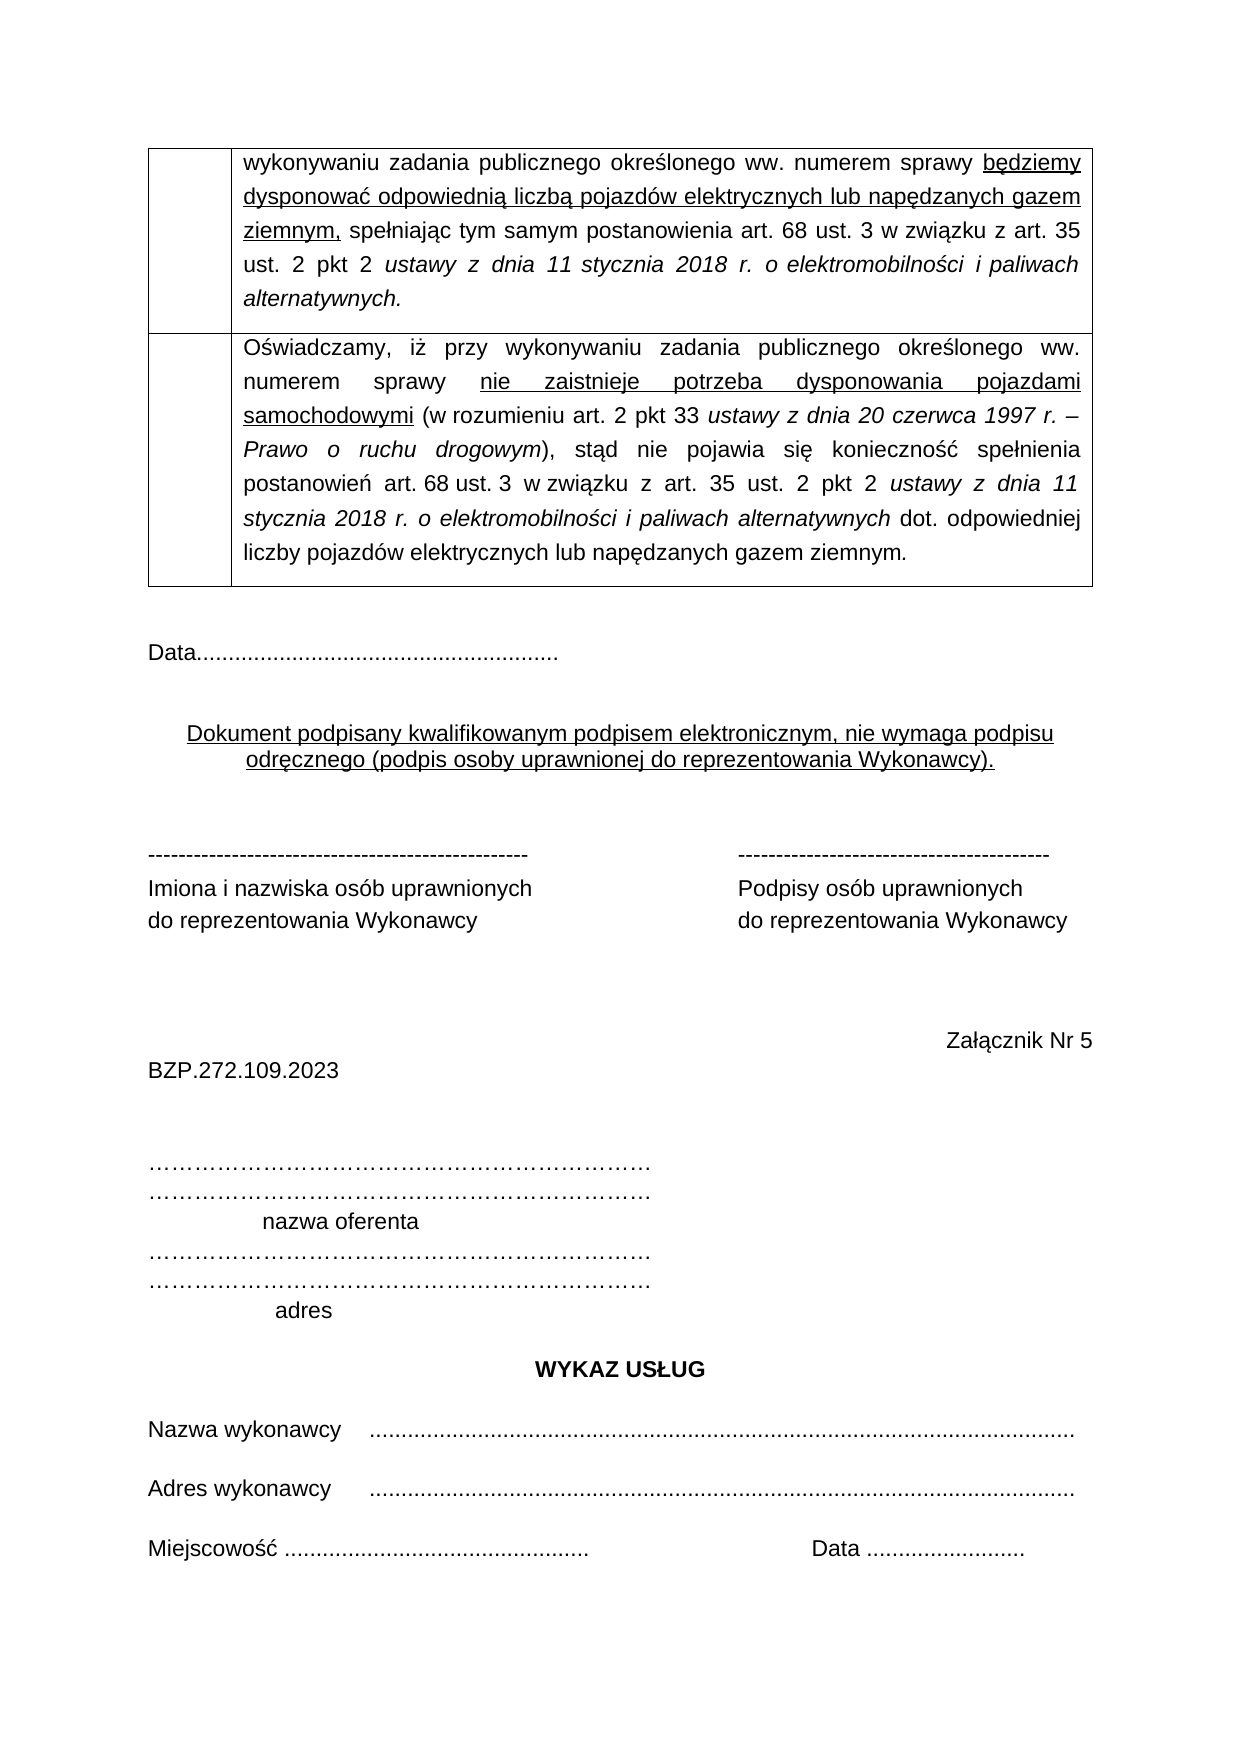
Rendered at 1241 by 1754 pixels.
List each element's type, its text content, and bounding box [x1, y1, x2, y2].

text Załącznik Nr 5 [148, 1027, 1093, 1054]
text adres [148, 1297, 1093, 1323]
text Imiona i nazwiska osób uprawnionych Podpisy osób uprawnionych [148, 875, 1093, 902]
text nazwa oferenta [148, 1208, 1093, 1234]
table_header [149, 149, 231, 333]
table_cell Oświadczamy, iż przy wykonywaniu zadania publicznego określonego ww. numerem sprawy nie zaistnieje potrzeba dysponowania pojazdami samochodowymi (w rozumieniu art. 2 pkt 33 ustawy z dnia 20 czerwca 1997 r. – Prawo o ruchu drogowym), stąd nie pojawia się konieczność spełnienia postanowień art. 68 ust. 3 w związku z art. 35 ust. 2 pkt 2 ustawy z dnia 11 stycznia 2018 r. o elektromobilności i paliwach alternatywnych dot. odpowiedniej liczby pojazdów elektrycznych lub napędzanych gazem ziemnym. [232, 334, 1092, 586]
text ………………………………………………………… [148, 1267, 1093, 1294]
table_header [232, 149, 1092, 333]
text ………………………………………………………… [148, 1148, 1093, 1175]
text -------------------------------------------------- ----------------------------------------- [148, 841, 1093, 867]
text Miejscowość ................................................ Data ......................... [148, 1534, 1093, 1561]
text Nazwa wykonawcy ............................................................................................................... [148, 1416, 1093, 1442]
text WYKAZ USŁUG [148, 1356, 1093, 1383]
text do reprezentowania Wykonawcy do reprezentowania Wykonawcy [148, 907, 1093, 933]
text ………………………………………………………… [148, 1178, 1093, 1204]
text Dokument podpisany kwalifikowanym podpisem elektronicznym, nie wymaga podpisu odręcznego (podpis osoby uprawnionej do reprezentowania Wykonawcy). [148, 720, 1093, 773]
text Data......................................................... [148, 639, 1093, 666]
text Adres wykonawcy ............................................................................................................... [148, 1475, 1093, 1501]
text ………………………………………………………… [148, 1238, 1093, 1264]
text BZP.272.109.2023 [148, 1057, 1093, 1083]
table_cell [149, 334, 231, 586]
